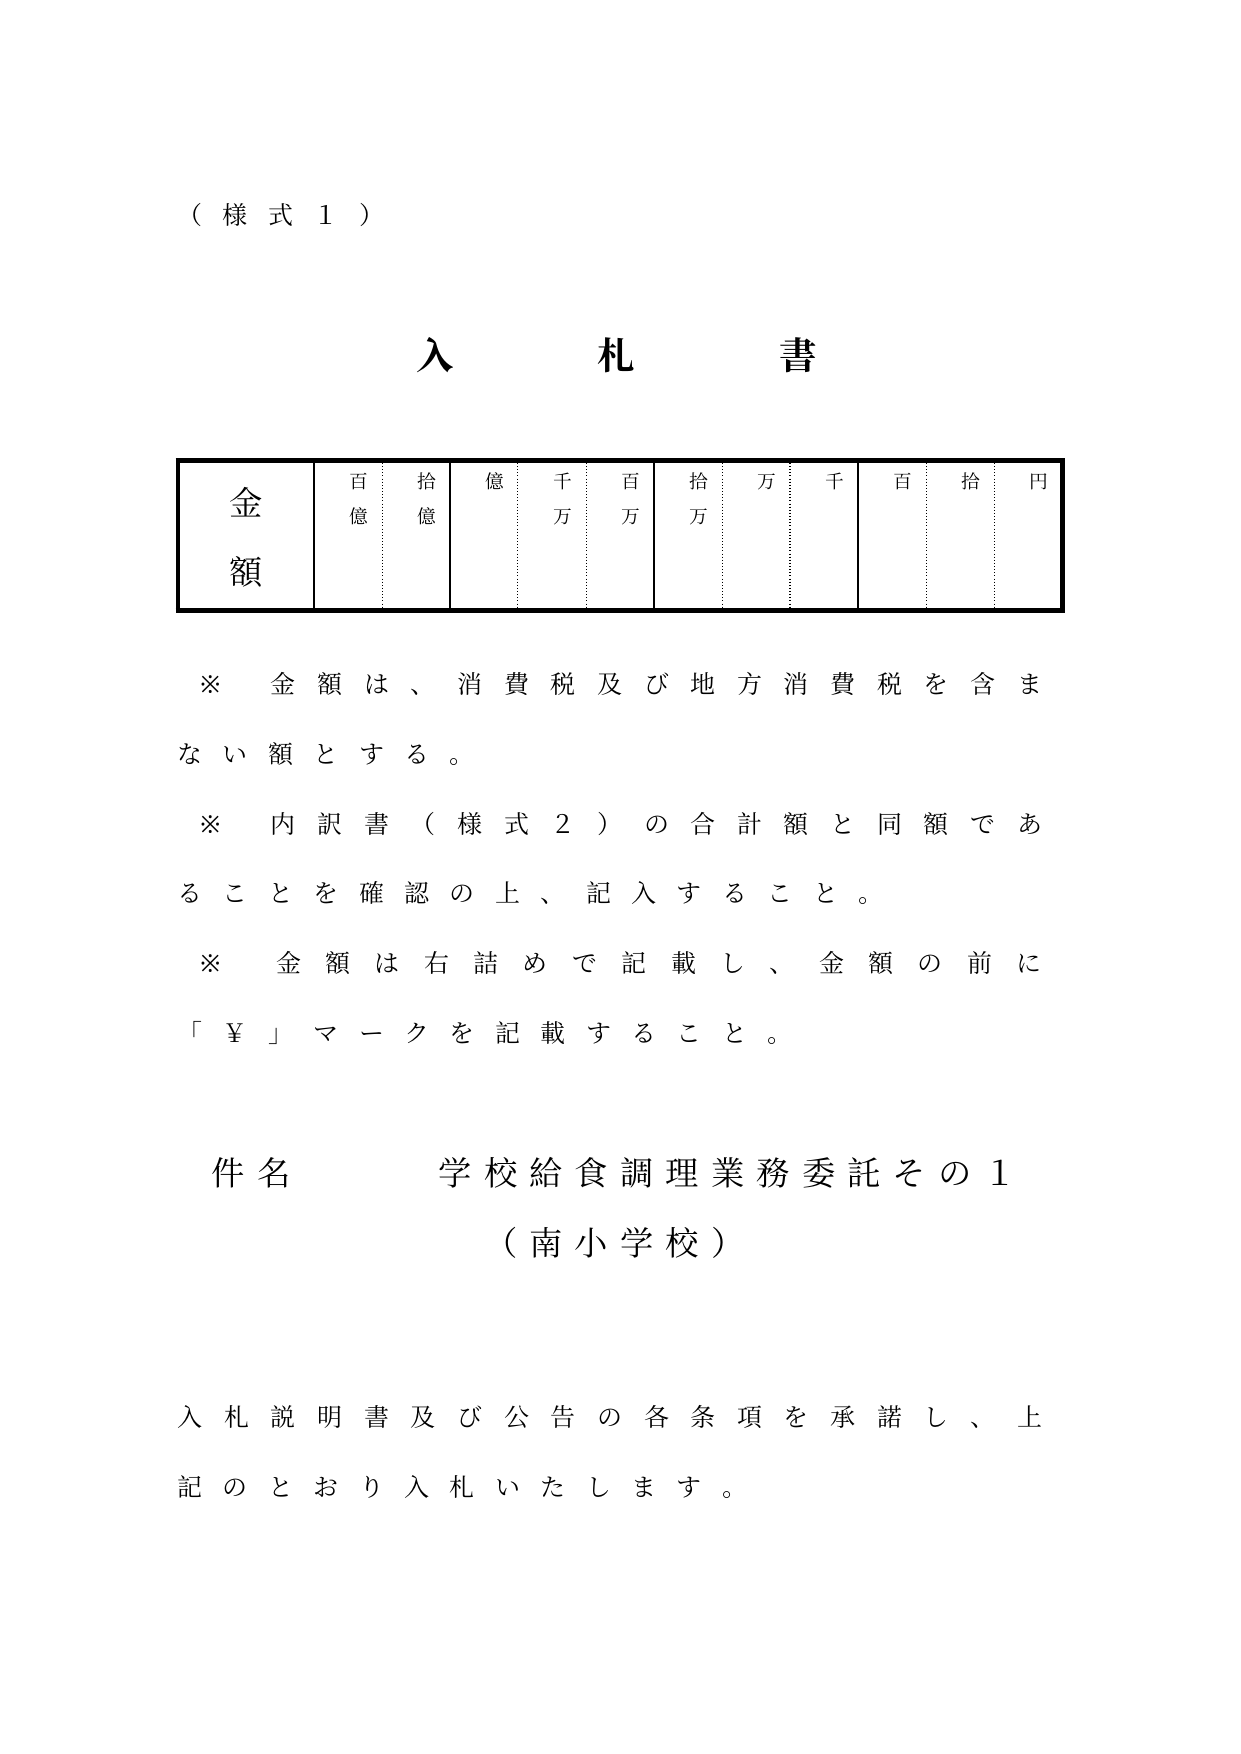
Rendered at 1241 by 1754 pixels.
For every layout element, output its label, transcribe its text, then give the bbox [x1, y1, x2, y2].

table_header 金 額 [180, 463, 313, 608]
table_header 拾 [926, 463, 994, 608]
table_header 円 [994, 463, 1060, 608]
table_header 百万 [586, 463, 653, 608]
text ※ 金額は、消費税及び地方消費税を含まない額とする。 [177, 648, 1063, 787]
text ※ 内訳書（様式２）の合計額と同額であることを確認の上、記入すること。 [177, 787, 1063, 927]
text 入札説明書及び公告の各条項を承諾し、上記のとおり入札いたします。 [177, 1381, 1063, 1520]
table_header 千 [790, 463, 857, 608]
table_header 億 [451, 463, 518, 608]
text 入 札 書 [177, 319, 1063, 388]
text 件名 学校給食調理業務委託その１（南小学校） [177, 1136, 1063, 1276]
text ※ 金額は右詰めで記載し、金額の前に「￥」マークを記載すること。 [177, 927, 1063, 1067]
table_header 百 [859, 463, 926, 608]
table_header 万 [722, 463, 790, 608]
table_header 百億 [315, 463, 382, 608]
table_header 拾億 [382, 463, 449, 608]
table_header 千万 [518, 463, 586, 608]
table_header 拾万 [655, 463, 722, 608]
text （様式１） [177, 179, 1063, 249]
